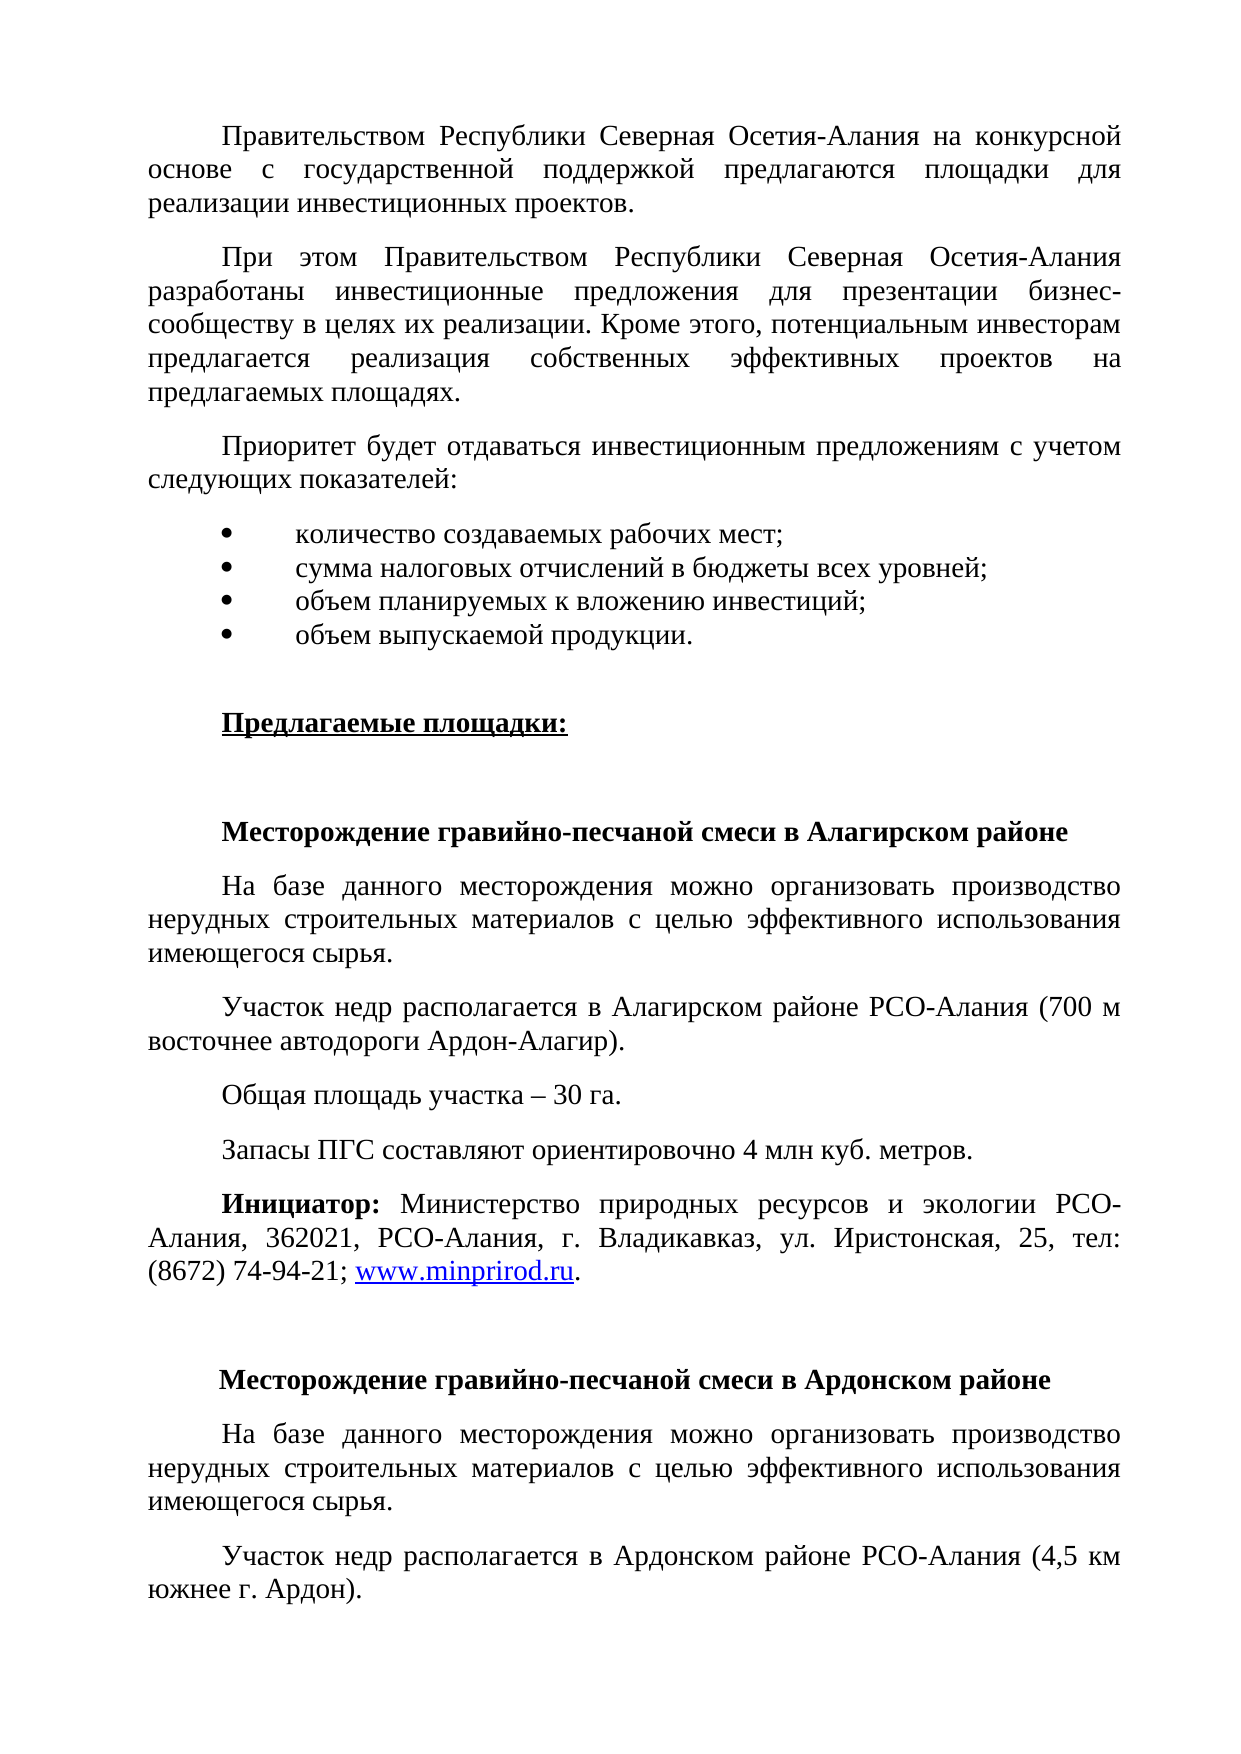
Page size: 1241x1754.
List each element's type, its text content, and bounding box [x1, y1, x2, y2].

text На базе данного месторождения можно организовать производство нерудных строительных материалов с целью эффективного использования имеющегося сырья. [148, 1416, 1122, 1517]
list сумма налоговых отчислений в бюджеты всех уровней; [222, 550, 1122, 583]
text Приоритет будет отдаваться инвестиционным предложениям с учетом следующих показателей: [148, 428, 1122, 495]
text Месторождение гравийно-песчаной смеси в Ардонском районе [148, 1362, 1122, 1396]
text Общая площадь участка – . [148, 1077, 1122, 1111]
text Участок недр располагается в Алагирском районе РСО-Алания ( восточнее автодороги Ардон-Алагир). [148, 989, 1122, 1057]
text Запасы ПГС составляют ориентировочно 4 млн куб. метров. [148, 1132, 1122, 1165]
text Правительством Республики Северная Осетия-Алания на конкурсной основе с государственной поддержкой предлагаются площадки для реализации инвестиционных проектов. [148, 118, 1122, 219]
text Предлагаемые площадки: [148, 705, 1122, 738]
text Месторождение гравийно-песчаной смеси в Алагирском районе [148, 814, 1122, 847]
text При этом Правительством Республики Северная Осетия-Алания разработаны инвестиционные предложения для презентации бизнес-сообществу в целях их реализации. Кроме этого, потенциальным инвесторам предлагается реализация собственных эффективных проектов на предлагаемых площадях. [148, 239, 1122, 407]
text На базе данного месторождения можно организовать производство нерудных строительных материалов с целью эффективного использования имеющегося сырья. [148, 868, 1122, 969]
list количество создаваемых рабочих мест; [222, 516, 1122, 550]
list объем выпускаемой продукции. [222, 617, 1122, 651]
list объем планируемых к вложению инвестиций; [222, 583, 1122, 617]
text Участок недр располагается в Ардонском районе РСО-Алания (4,5 км южнее г. Ардон). [148, 1538, 1122, 1605]
